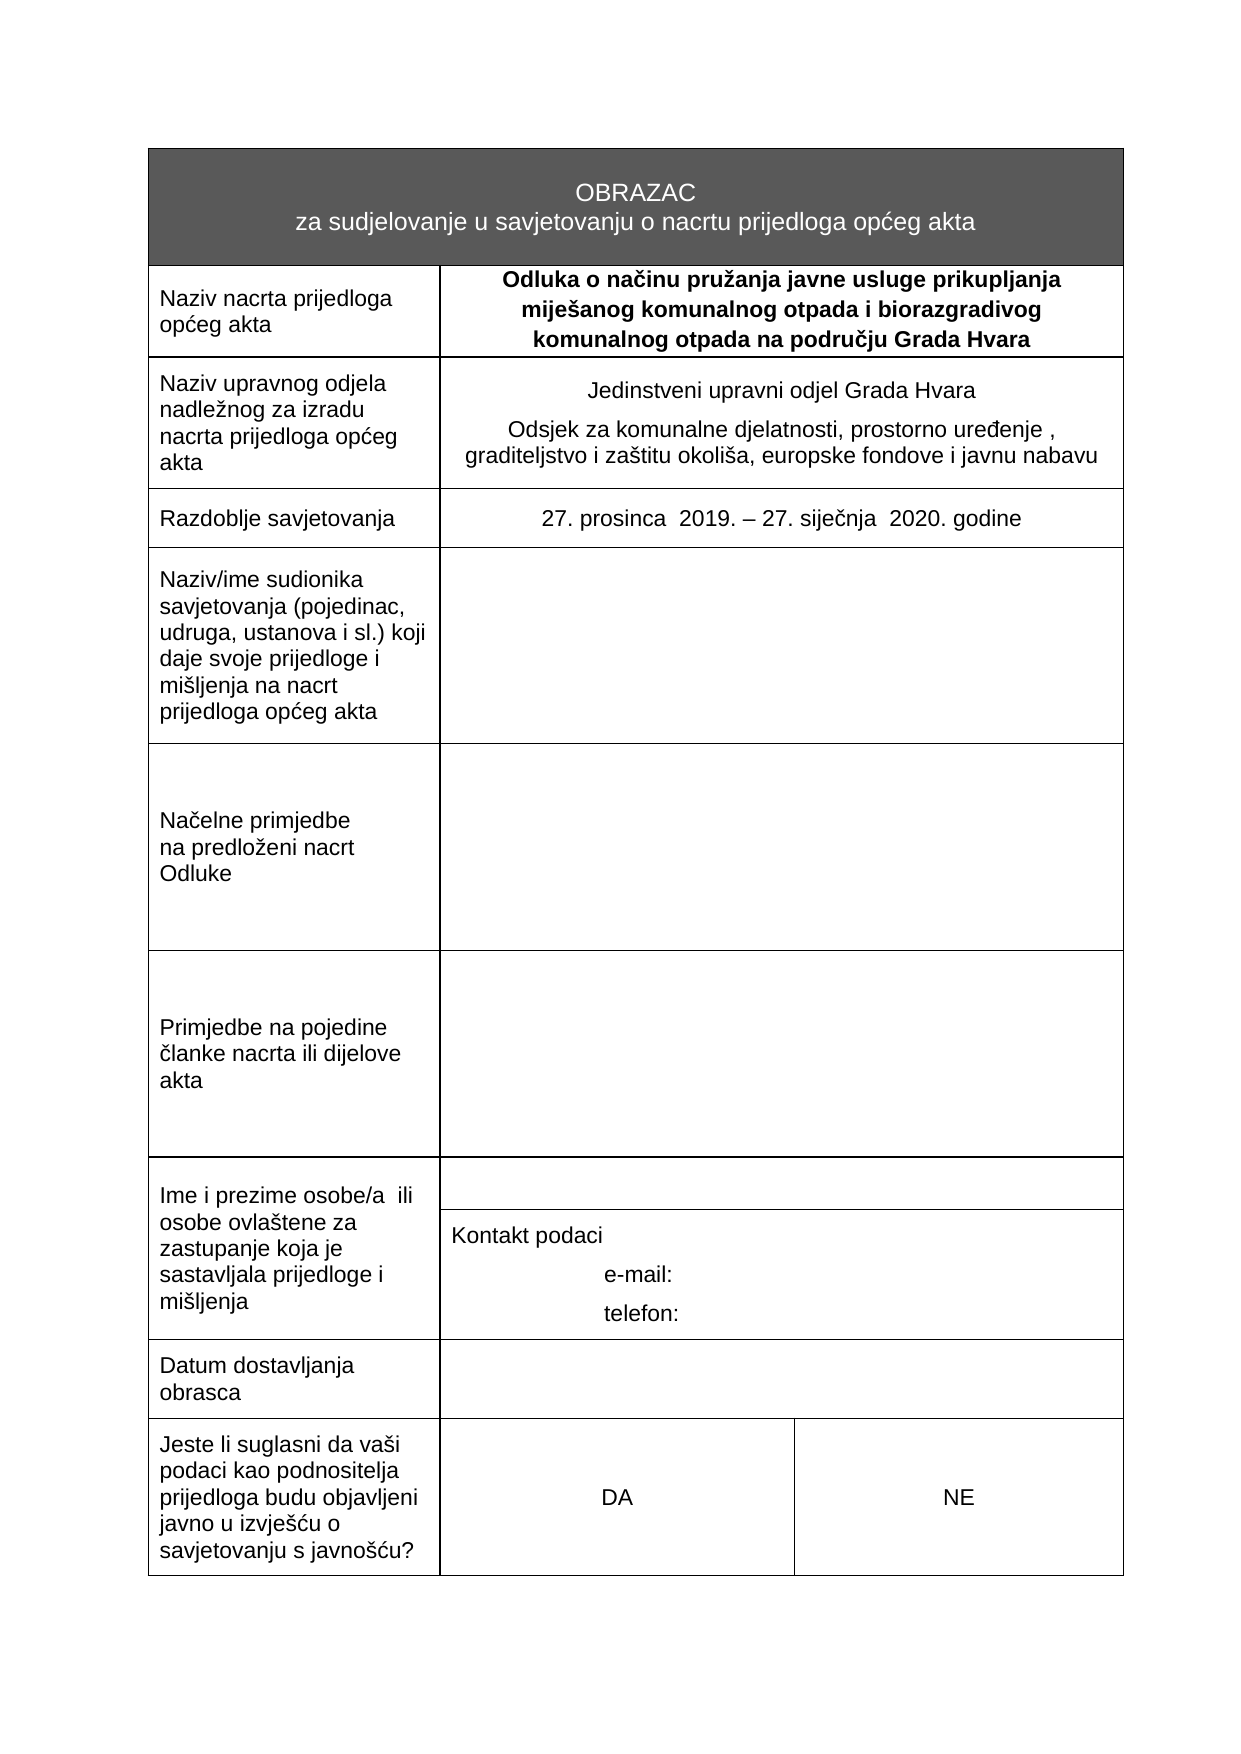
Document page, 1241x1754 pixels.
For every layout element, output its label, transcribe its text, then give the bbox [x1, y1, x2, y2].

table_cell Naziv nacrta prijedloga općeg akta [149, 266, 439, 356]
table_cell Kontakt podaci e-mail: telefon: [441, 1210, 1123, 1339]
table_cell 27. prosinca 2019. – 27. siječnja 2020. godine [441, 489, 1123, 547]
table_cell Naziv upravnog odjela nadležnog za izradu nacrta prijedloga općeg akta [149, 358, 439, 488]
table_cell Načelne primjedbe na predloženi nacrt Odluke [149, 744, 439, 949]
table_cell Primjedbe na pojedine članke nacrta ili dijelove akta [149, 951, 439, 1156]
table_cell [441, 1158, 1123, 1209]
table_cell Datum dostavljanja obrasca [149, 1340, 439, 1418]
table_cell [441, 744, 1123, 949]
table_cell [441, 951, 1123, 1156]
table_cell [441, 1340, 1123, 1418]
table_cell Naziv/ime sudionika savjetovanja (pojedinac, udruga, ustanova i sl.) koji daje svoje prijedloge i mišljenja na nacrt prijedloga općeg akta [149, 548, 439, 743]
table_cell Odluka o načinu pružanja javne usluge prikupljanja miješanog komunalnog otpada i biorazgradivog komunalnog otpada na području Grada Hvara [441, 266, 1123, 356]
table_cell DA [441, 1419, 794, 1575]
table_header OBRAZAC za sudjelovanje u savjetovanju o nacrtu prijedloga općeg akta [149, 149, 1123, 265]
table_cell Razdoblje savjetovanja [149, 489, 439, 547]
table_cell [441, 548, 1123, 743]
table_cell NE [795, 1419, 1123, 1575]
table_cell Ime i prezime osobe/a ili osobe ovlaštene za zastupanje koja je sastavljala prijedloge i mišljenja [149, 1158, 439, 1339]
table_cell Jeste li suglasni da vaši podaci kao podnositelja prijedloga budu objavljeni javno u izvješću o savjetovanju s javnošću? [149, 1419, 439, 1575]
table_cell Jedinstveni upravni odjel Grada Hvara Odsjek za komunalne djelatnosti, prostorno uređenje , graditeljstvo i zaštitu okoliša, europske fondove i javnu nabavu [441, 358, 1123, 488]
